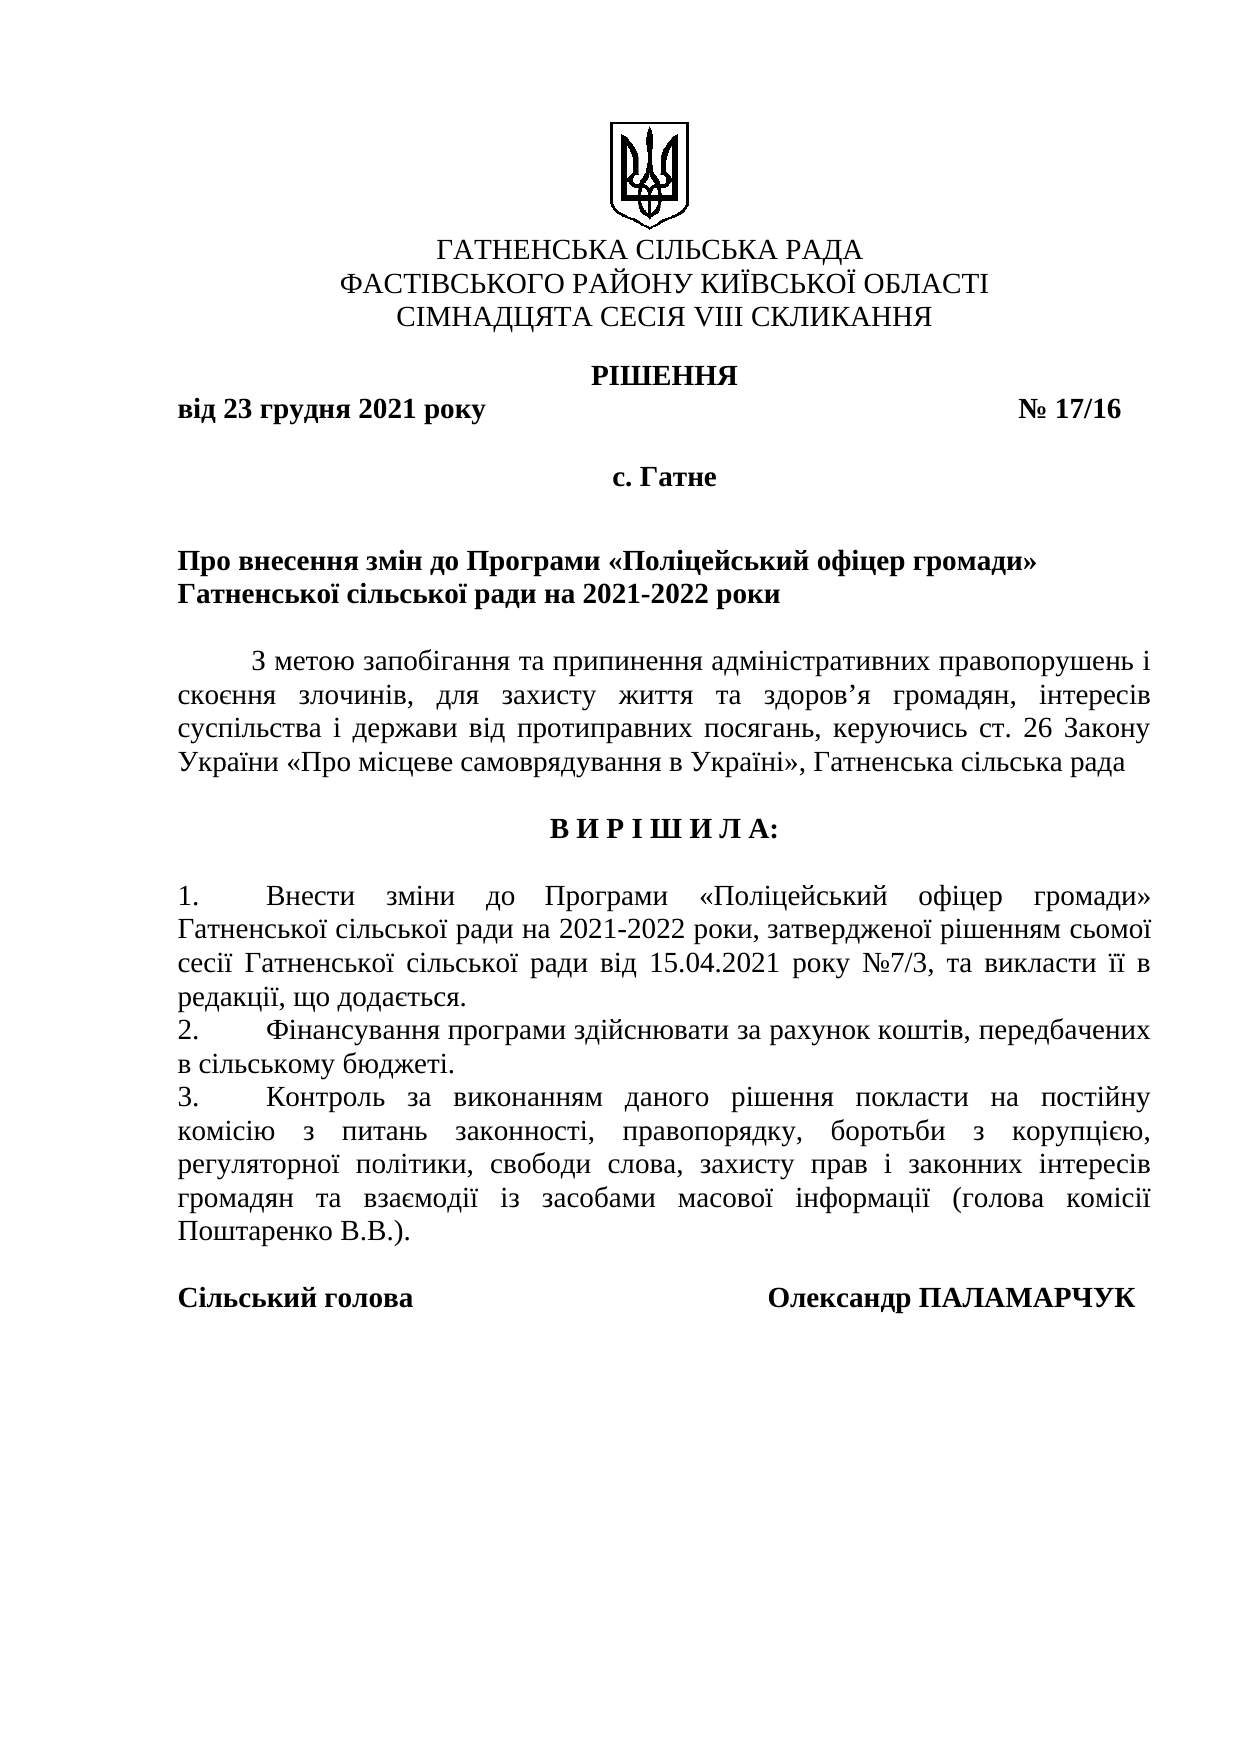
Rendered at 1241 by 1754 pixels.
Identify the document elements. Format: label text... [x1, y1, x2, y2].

text ФАСТІВСЬКОГО РАЙОНУ КИЇВСЬКОЇ ОБЛАСТІ [177, 266, 1152, 299]
text від 23 грудня 2021 року № 17/16 [177, 392, 1152, 425]
text СІМНАДЦЯТА СЕСІЯ VIII СКЛИКАННЯ [177, 299, 1152, 333]
text Про внесення змін до Програми «Поліцейський офіцер громади» Гатненської сільської ради на 2021-2022 роки [177, 543, 1152, 610]
list Контроль за виконанням даного рішення покласти на постійну комісію з питань законності, правопорядку, боротьби з корупцією, регуляторної політики, свободи слова, захисту прав і законних інтересів громадян та взаємодії із засобами масової інформації (голова комісії Поштаренко В.В.). [177, 1079, 1152, 1247]
list Внести зміни до Програми «Поліцейський офіцер громади» Гатненської сільської ради на 2021-2022 роки, затвердженої рішенням сьомої сесії Гатненської сільської ради від 15.04.2021 року №7/3, та викласти її в редакції, що додається. [177, 878, 1152, 1012]
list Фінансування програми здійснювати за рахунок коштів, передбачених в сільському бюджеті. [177, 1012, 1152, 1079]
text В И Р І Ш И Л А: [177, 811, 1152, 844]
text РІШЕННЯ [177, 358, 1152, 392]
text З метою запобігання та припинення адміністративних правопорушень і скоєння злочинів, для захисту життя та здоров’я громадян, інтересів суспільства і держави від протиправних посягань, керуючись ст. 26 Закону України «Про місцеве самоврядування в Україні», Гатненська сільська рада [177, 643, 1152, 777]
text с. Гатне [177, 459, 1152, 492]
text Сільський голова Олександр ПАЛАМАРЧУК [177, 1281, 1152, 1314]
text ГАТНЕНСЬКА СІЛЬСЬКА РАДА [177, 232, 1122, 266]
